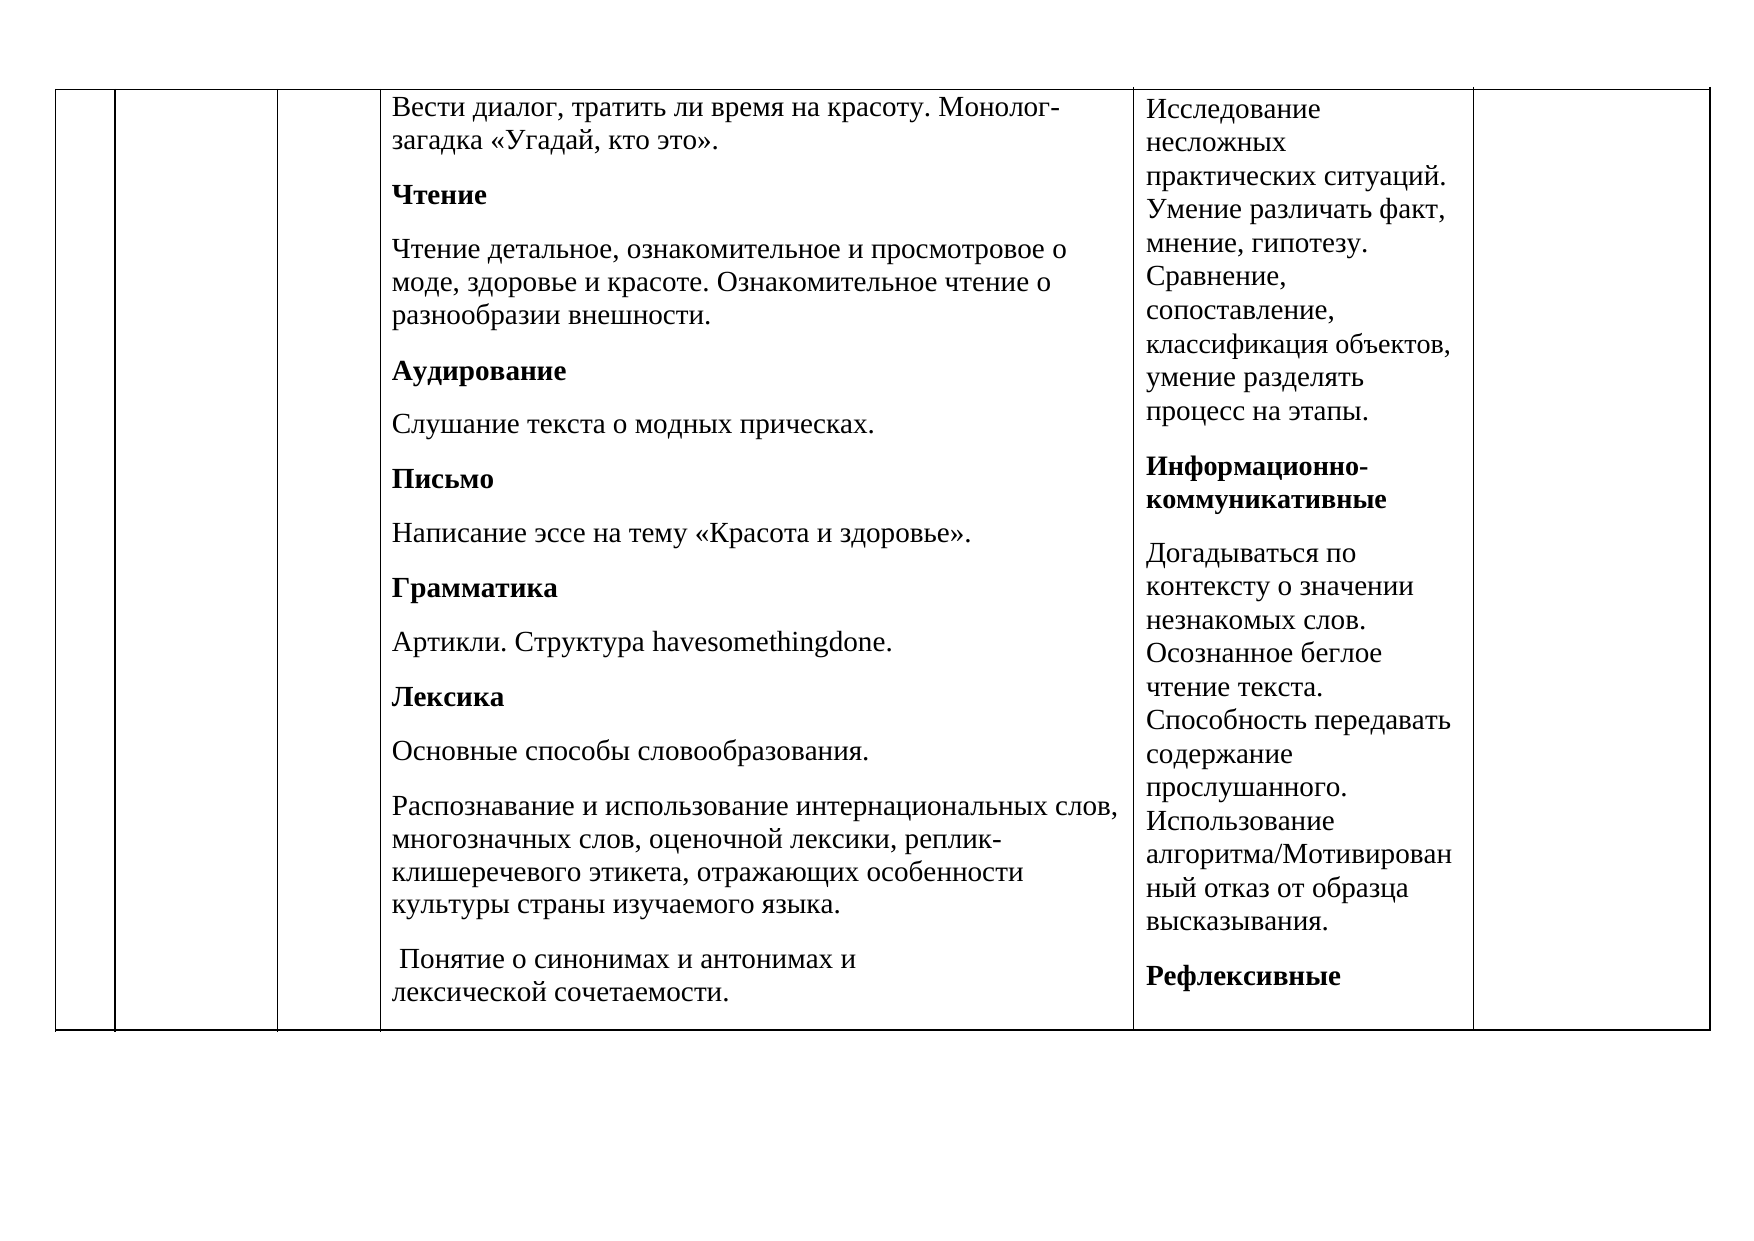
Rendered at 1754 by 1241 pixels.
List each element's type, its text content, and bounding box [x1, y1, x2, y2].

text Осознанное беглое [1146, 636, 1604, 669]
text Информационно-коммуникативные [1146, 449, 1396, 514]
text Чтение [392, 177, 1119, 211]
text Грамматика [392, 570, 1119, 604]
text Исследование [1146, 91, 1604, 124]
text Лексика [392, 679, 1119, 712]
text Рефлексивные [1146, 958, 1604, 992]
text практических ситуаций. [1146, 158, 1604, 192]
text Способность передавать [1146, 703, 1604, 736]
text классификация объектов, [1146, 327, 1604, 359]
text высказывания. [1146, 904, 1604, 937]
text Умение различать факт, [1146, 192, 1604, 225]
text Написание эссе на тему «Красота и здоровье». [392, 515, 1119, 549]
text Сравнение, [1146, 258, 1604, 292]
text ный отказ от образца [1146, 870, 1604, 904]
text сопоставление, [1146, 292, 1604, 326]
text незнакомых слов. [1146, 602, 1604, 636]
text содержание [1146, 736, 1604, 769]
text Письмо [392, 461, 1119, 495]
text Использование [1146, 803, 1604, 837]
text Понятие о синонимах и антонимах и лексической сочетаемости. [392, 943, 1019, 1008]
text Распознавание и использование интернациональных слов, многозначных слов, оценочной лексики, реплик-клишеречевого этикета, отражающих особенности культуры страны изучаемого языка. [392, 789, 1119, 920]
text прослушанного. [1146, 769, 1604, 803]
text Вести диалог, тратить ли время на красоту. Монолог-загадка «Угадай, кто это». [392, 90, 1060, 156]
text Догадываться по [1146, 535, 1604, 568]
text Слушание текста о модных прическах. [392, 406, 1119, 440]
text мнение, гипотезу. [1146, 225, 1604, 258]
text умение разделять [1146, 359, 1604, 393]
text процесс на этапы. [1146, 393, 1604, 426]
text Артикли. Структура havesomethingdone. [392, 624, 1119, 657]
text несложных [1146, 124, 1604, 158]
text алгоритма/Мотивирован [1146, 837, 1604, 870]
text Аудирование [392, 353, 1119, 386]
text контексту о значении [1146, 568, 1604, 602]
text Основные способы словообразования. [392, 733, 1119, 766]
text чтение текста. [1146, 669, 1604, 703]
text Чтение детальное, ознакомительное и просмотровое о моде, здоровье и красоте. Ознакомительное чтение о разнообразии внешности. [392, 232, 1089, 331]
